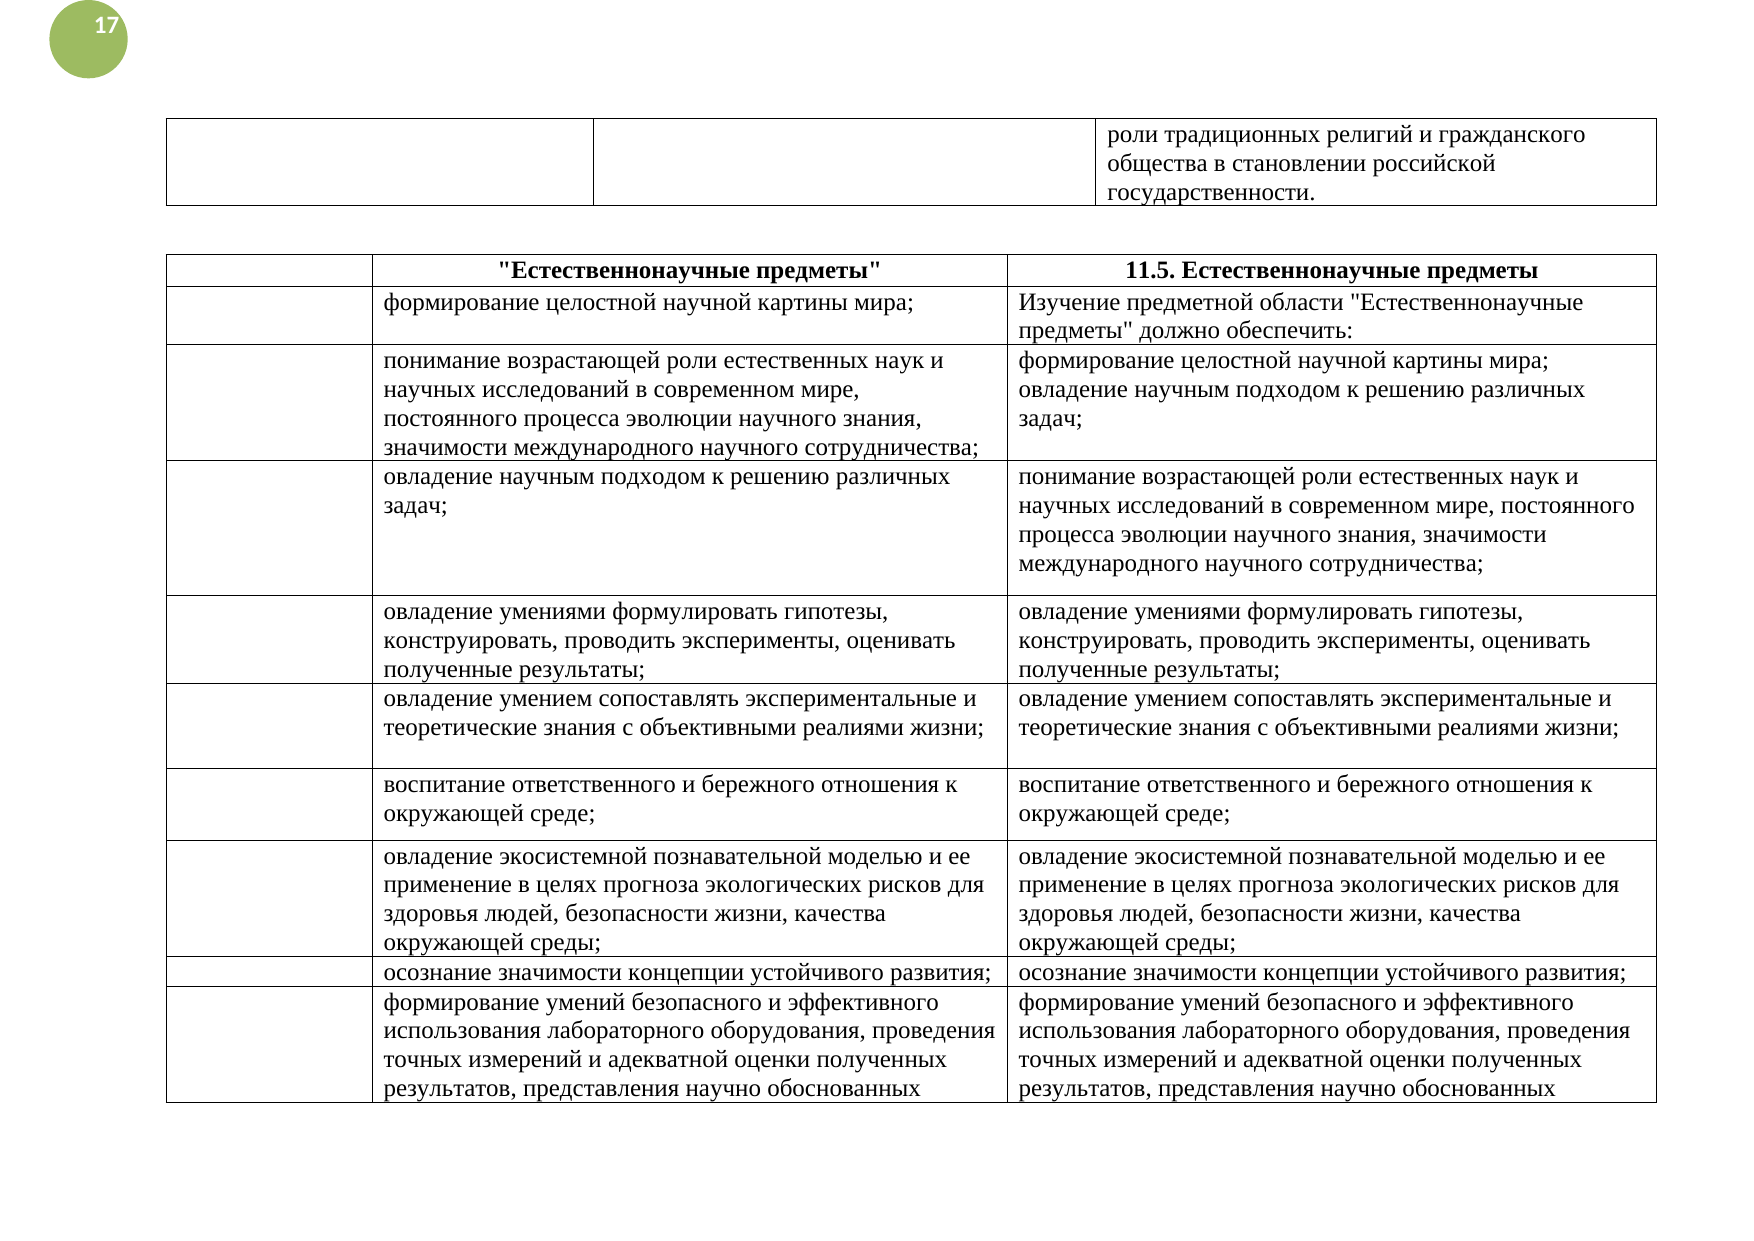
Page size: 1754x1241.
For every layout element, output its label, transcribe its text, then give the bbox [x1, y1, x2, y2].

table_cell овладение умением сопоставлять экспериментальные и теоретические знания с объективными реалиями жизни; [1008, 684, 1656, 768]
table_cell овладение экосистемной познавательной моделью и ее применение в целях прогноза экологических рисков для здоровья людей, безопасности жизни, качества окружающей среды; [373, 841, 1007, 956]
table_cell воспитание ответственного и бережного отношения к окружающей среде; [1008, 769, 1656, 840]
table_cell формирование целостной научной картины мира; [373, 287, 1007, 344]
table_cell [167, 119, 593, 205]
table_header "Естественнонаучные предметы" [373, 255, 1007, 286]
table_cell [167, 345, 372, 460]
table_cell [373, 987, 1007, 1102]
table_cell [1008, 987, 1656, 1102]
table_cell овладение умением сопоставлять экспериментальные и теоретические знания с объективными реалиями жизни; [373, 684, 1007, 768]
table_cell [167, 769, 372, 840]
table_cell формирование целостной научной картины мира; овладение научным подходом к решению различных задач; [1008, 345, 1656, 460]
table_cell [167, 461, 372, 595]
table_cell [167, 841, 372, 956]
table_header [167, 255, 372, 286]
table_cell овладение научным подходом к решению различных задач; [373, 461, 1007, 595]
table_cell [167, 957, 372, 986]
table_cell овладение экосистемной познавательной моделью и ее применение в целях прогноза экологических рисков для здоровья людей, безопасности жизни, качества окружающей среды; [1008, 841, 1656, 956]
table_cell овладение умениями формулировать гипотезы, конструировать, проводить эксперименты, оценивать полученные результаты; [373, 596, 1007, 682]
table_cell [1096, 119, 1656, 205]
table_cell [167, 987, 372, 1102]
table_cell Изучение предметной области "Естественнонаучные предметы" должно обеспечить: [1008, 287, 1656, 344]
table_cell понимание возрастающей роли естественных наук и научных исследований в современном мире, постоянного процесса эволюции научного знания, значимости международного научного сотрудничества; [1008, 461, 1656, 595]
table_cell овладение умениями формулировать гипотезы, конструировать, проводить эксперименты, оценивать полученные результаты; [1008, 596, 1656, 682]
table_cell осознание значимости концепции устойчивого развития; [1008, 957, 1656, 986]
table_cell [594, 119, 1095, 205]
table_cell [167, 287, 372, 344]
table_header 11.5. Естественнонаучные предметы [1008, 255, 1656, 286]
table_cell [167, 596, 372, 682]
table_cell воспитание ответственного и бережного отношения к окружающей среде; [373, 769, 1007, 840]
table_cell [167, 684, 372, 768]
table_cell понимание возрастающей роли естественных наук и научных исследований в современном мире, постоянного процесса эволюции научного знания, значимости международного научного сотрудничества; [373, 345, 1007, 460]
table_cell осознание значимости концепции устойчивого развития; [373, 957, 1007, 986]
